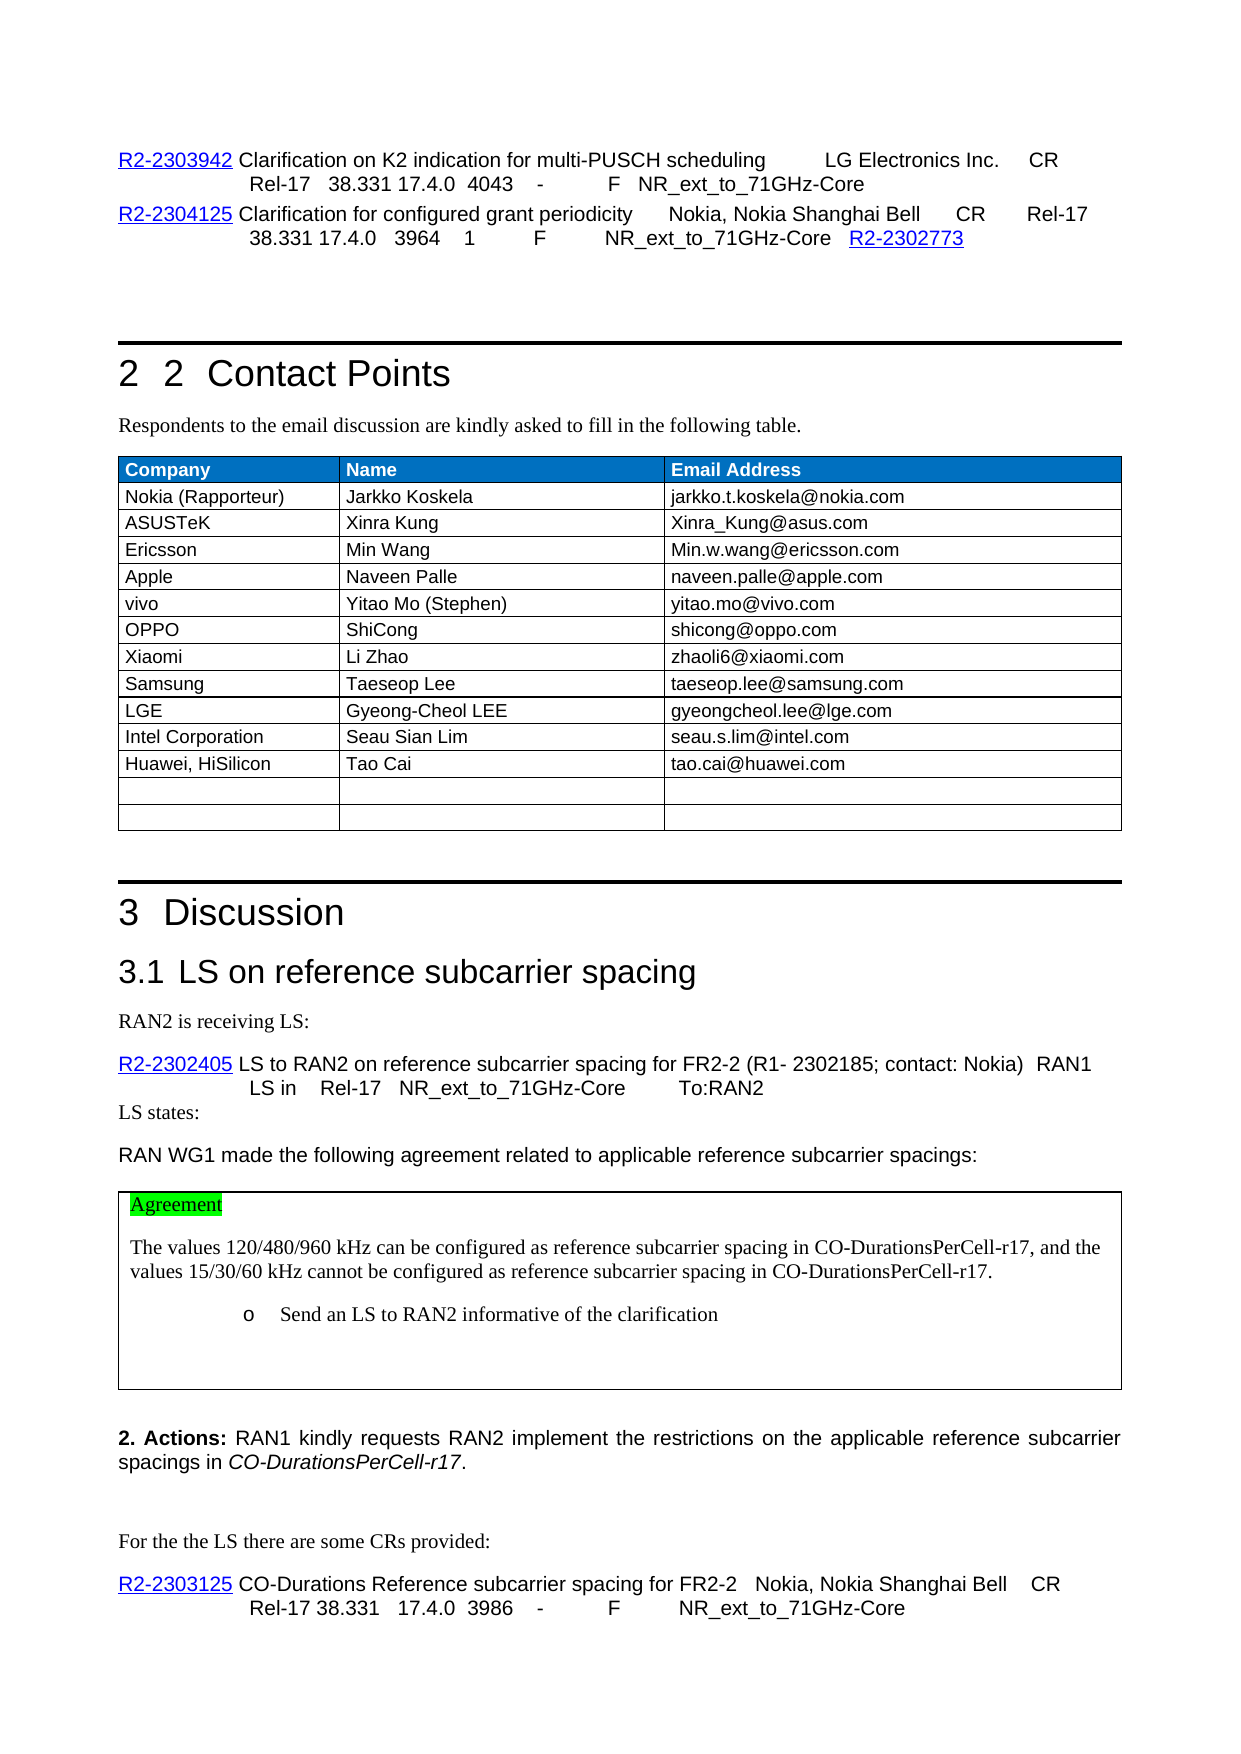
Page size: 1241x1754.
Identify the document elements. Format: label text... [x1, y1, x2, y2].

table_cell Taeseop Lee [340, 671, 664, 696]
title R2-2302405 LS to RAN2 on reference subcarrier spacing for FR2-2 (R1- 2302185; contact: Nokia) RAN1 LS in Rel-17 NR_ext_to_71GHz-Core To:RAN2 [118, 1052, 1122, 1099]
table_cell Yitao Mo (Stephen) [340, 590, 664, 616]
table_header Company [119, 457, 339, 482]
table_header Name [340, 457, 664, 482]
text RAN WG1 made the following agreement related to applicable reference subcarrier spacings: [118, 1142, 1122, 1166]
table_cell jarkko.t.koskela@nokia.com [665, 483, 1121, 509]
table_cell yitao.mo@vivo.com [665, 590, 1121, 616]
table_cell Gyeong-Cheol LEE [340, 698, 664, 723]
table_cell vivo [119, 590, 339, 616]
table_cell gyeongcheol.lee@lge.com [665, 698, 1121, 723]
text Respondents to the email discussion are kindly asked to fill in the following table. [118, 413, 1122, 437]
table_cell Li Zhao [340, 644, 664, 670]
table_cell taeseop.lee@samsung.com [665, 671, 1121, 696]
table_cell Tao Cai [340, 751, 664, 777]
subtitle 2 Contact Points [118, 345, 1122, 394]
table_header Agreement The values 120/480/960 kHz can be configured as reference subcarrier spacing in CO-DurationsPerCell-r17, and the values 15/30/60 kHz cannot be configured as reference subcarrier spacing in CO-DurationsPerCell-r17. Send an LS to RAN2 informative of the clarification [119, 1193, 1121, 1389]
title R2-2304125 Clarification for configured grant periodicity Nokia, Nokia Shanghai Bell CR Rel-17 38.331 17.4.0 3964 1 F NR_ext_to_71GHz-Core R2-2302773 [118, 202, 1122, 249]
table_cell [665, 805, 1121, 830]
subtitle LS on reference subcarrier spacing [118, 952, 1122, 990]
table_cell Ericsson [119, 537, 339, 563]
table_cell ShiCong [340, 617, 664, 643]
table_cell Min.w.wang@ericsson.com [665, 537, 1121, 563]
table_cell [340, 778, 664, 803]
table_cell Xiaomi [119, 644, 339, 670]
table_header Email Address [665, 457, 1121, 482]
table_cell [119, 778, 339, 803]
table_cell [119, 805, 339, 830]
table_cell Naveen Palle [340, 564, 664, 589]
table_cell ASUSTeK [119, 510, 339, 536]
title R2-2303125 CO-Durations Reference subcarrier spacing for FR2-2 Nokia, Nokia Shanghai Bell CR Rel-17 38.331 17.4.0 3986 - F NR_ext_to_71GHz-Core [118, 1572, 1122, 1620]
text For the the LS there are some CRs provided: [118, 1529, 1122, 1553]
table_cell OPPO [119, 617, 339, 643]
table_cell Seau Sian Lim [340, 724, 664, 750]
table_cell Nokia (Rapporteur) [119, 483, 339, 509]
table_cell Xinra_Kung@asus.com [665, 510, 1121, 536]
table_cell Intel Corporation [119, 724, 339, 750]
table_cell Apple [119, 564, 339, 589]
table_cell naveen.palle@apple.com [665, 564, 1121, 589]
table_cell tao.cai@huawei.com [665, 751, 1121, 777]
table_cell Jarkko Koskela [340, 483, 664, 509]
table_cell LGE [119, 698, 339, 723]
title R2-2303942 Clarification on K2 indication for multi-PUSCH scheduling LG Electronics Inc. CR Rel-17 38.331 17.4.0 4043 - F NR_ext_to_71GHz-Core [118, 147, 1122, 195]
table_cell seau.s.lim@intel.com [665, 724, 1121, 750]
table_cell [665, 778, 1121, 803]
table_cell shicong@oppo.com [665, 617, 1121, 643]
table_cell Min Wang [340, 537, 664, 563]
table_cell Samsung [119, 671, 339, 696]
text RAN2 is receiving LS: [118, 1009, 1122, 1033]
text 2. Actions: RAN1 kindly requests RAN2 implement the restrictions on the applicable reference subcarrier spacings in CO-DurationsPerCell-r17. [118, 1426, 1122, 1474]
table_cell Huawei, HiSilicon [119, 751, 339, 777]
table_cell [340, 805, 664, 830]
subtitle Discussion [118, 884, 1122, 933]
table_cell Xinra Kung [340, 510, 664, 536]
text LS states: [118, 1099, 1122, 1124]
table_cell zhaoli6@xiaomi.com [665, 644, 1121, 670]
